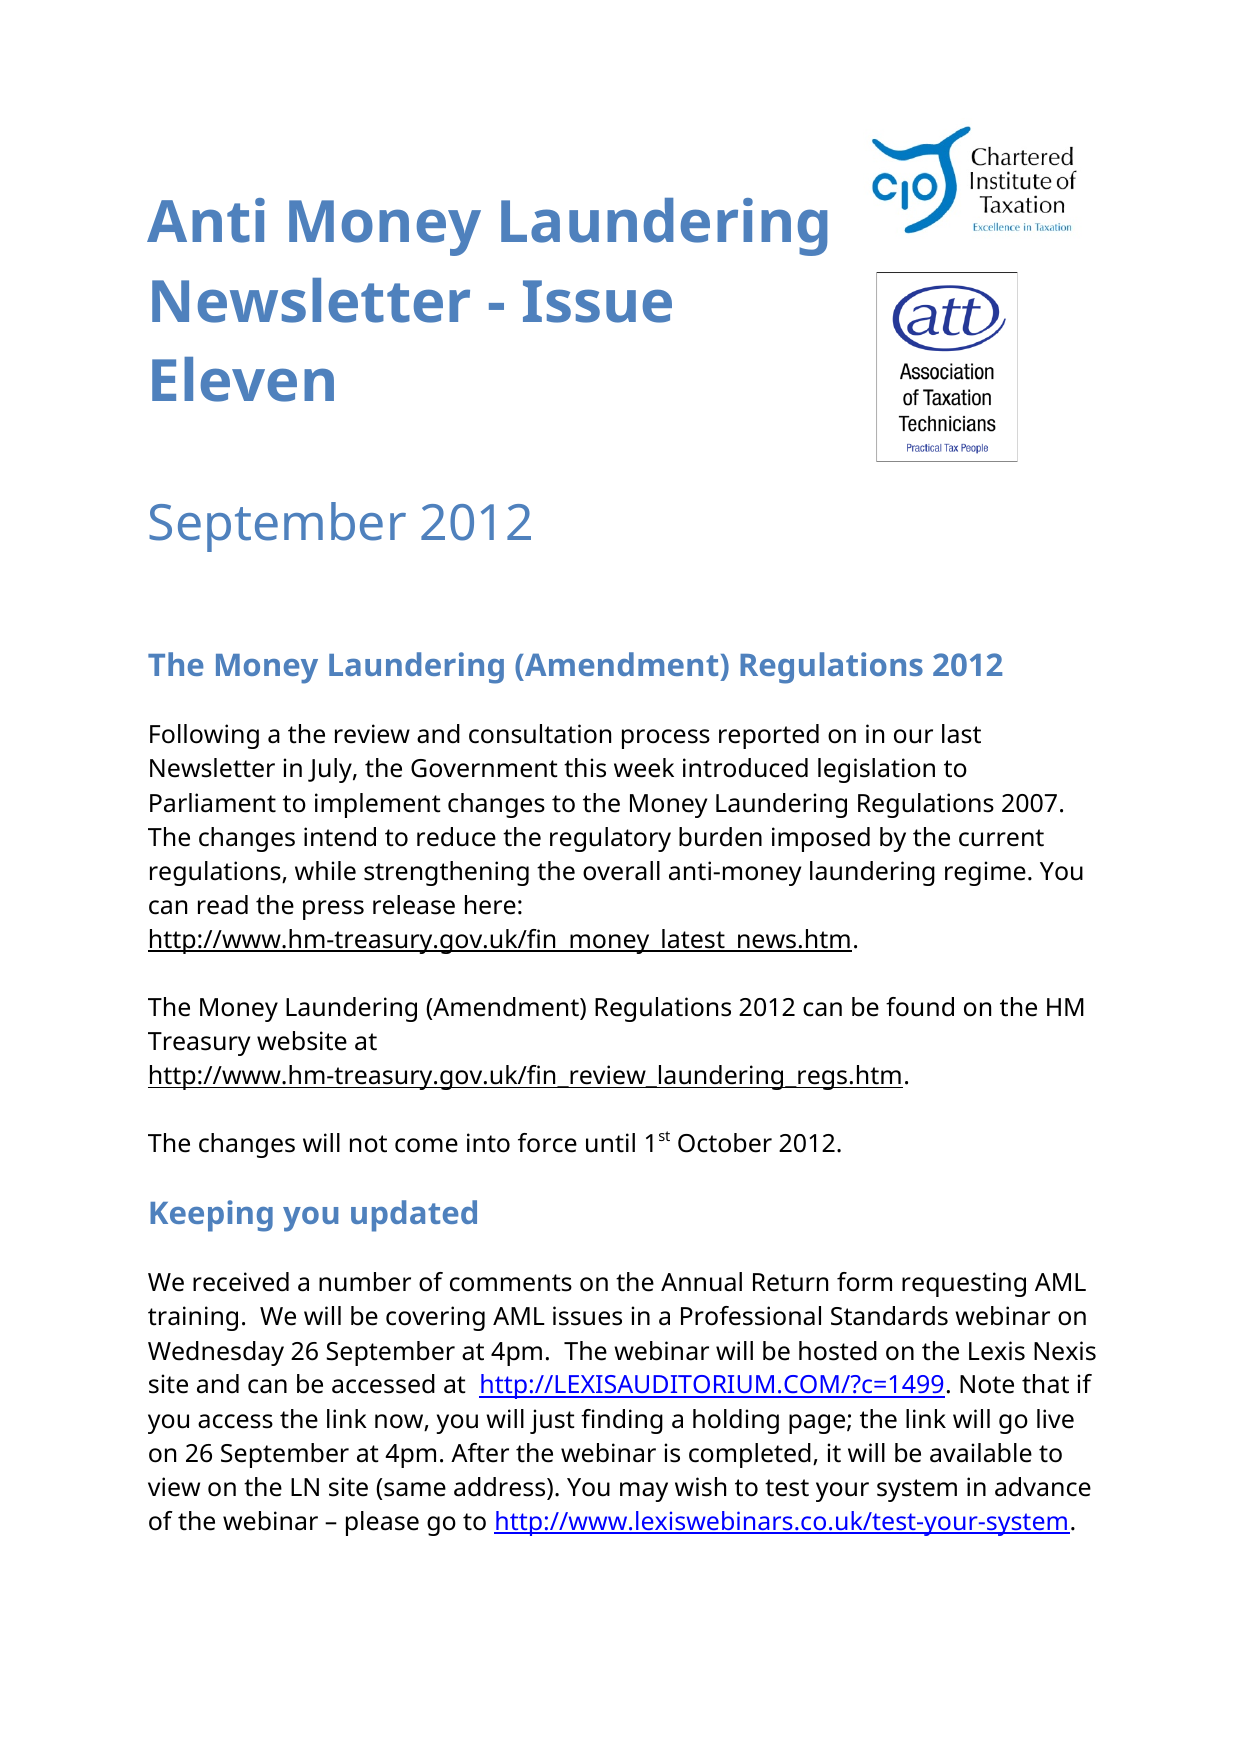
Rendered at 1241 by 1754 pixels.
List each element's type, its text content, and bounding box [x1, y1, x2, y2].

text The Money Laundering (Amendment) Regulations 2012 can be found on the HM Treasury website at http://www.hm-treasury.gov.uk/fin_review_laundering_regs.htm. [148, 989, 1098, 1092]
text Following a the review and consultation process reported on in our last Newsletter in July, the Government this week introduced legislation to Parliament to implement changes to the Money Laundering Regulations 2007. The changes intend to reduce the regulatory burden imposed by the current regulations, while strengthening the overall anti-money laundering regime. You can read the press release here: http://www.hm-treasury.gov.uk/fin_money_latest_news.htm. [148, 717, 1098, 956]
text Newsletter - Issue Eleven [148, 260, 1098, 419]
text September 2012 [148, 487, 1098, 555]
text Anti Money Laundering [148, 118, 1098, 260]
picture [876, 272, 1018, 462]
text We received a number of comments on the Annual Return form requesting AML training. We will be covering AML issues in a Professional Standards webinar on Wednesday 26 September at 4pm. The webinar will be hosted on the Lexis Nexis site and can be accessed at http://LEXISAUDITORIUM.COM/?c=1499. Note that if you access the link now, you will just finding a holding page; the link will go live on 26 September at 4pm. After the webinar is completed, it will be available to view on the LN site (same address). You may wish to test your system in advance of the webinar – please go to http://www.lexiswebinars.co.uk/test-your-system. [148, 1265, 1098, 1537]
text Keeping you updated [148, 1191, 1098, 1234]
text The Money Laundering (Amendment) Regulations 2012 [148, 643, 1098, 686]
picture [862, 118, 1084, 243]
text The changes will not come into force until 1st October 2012. [148, 1126, 1098, 1160]
